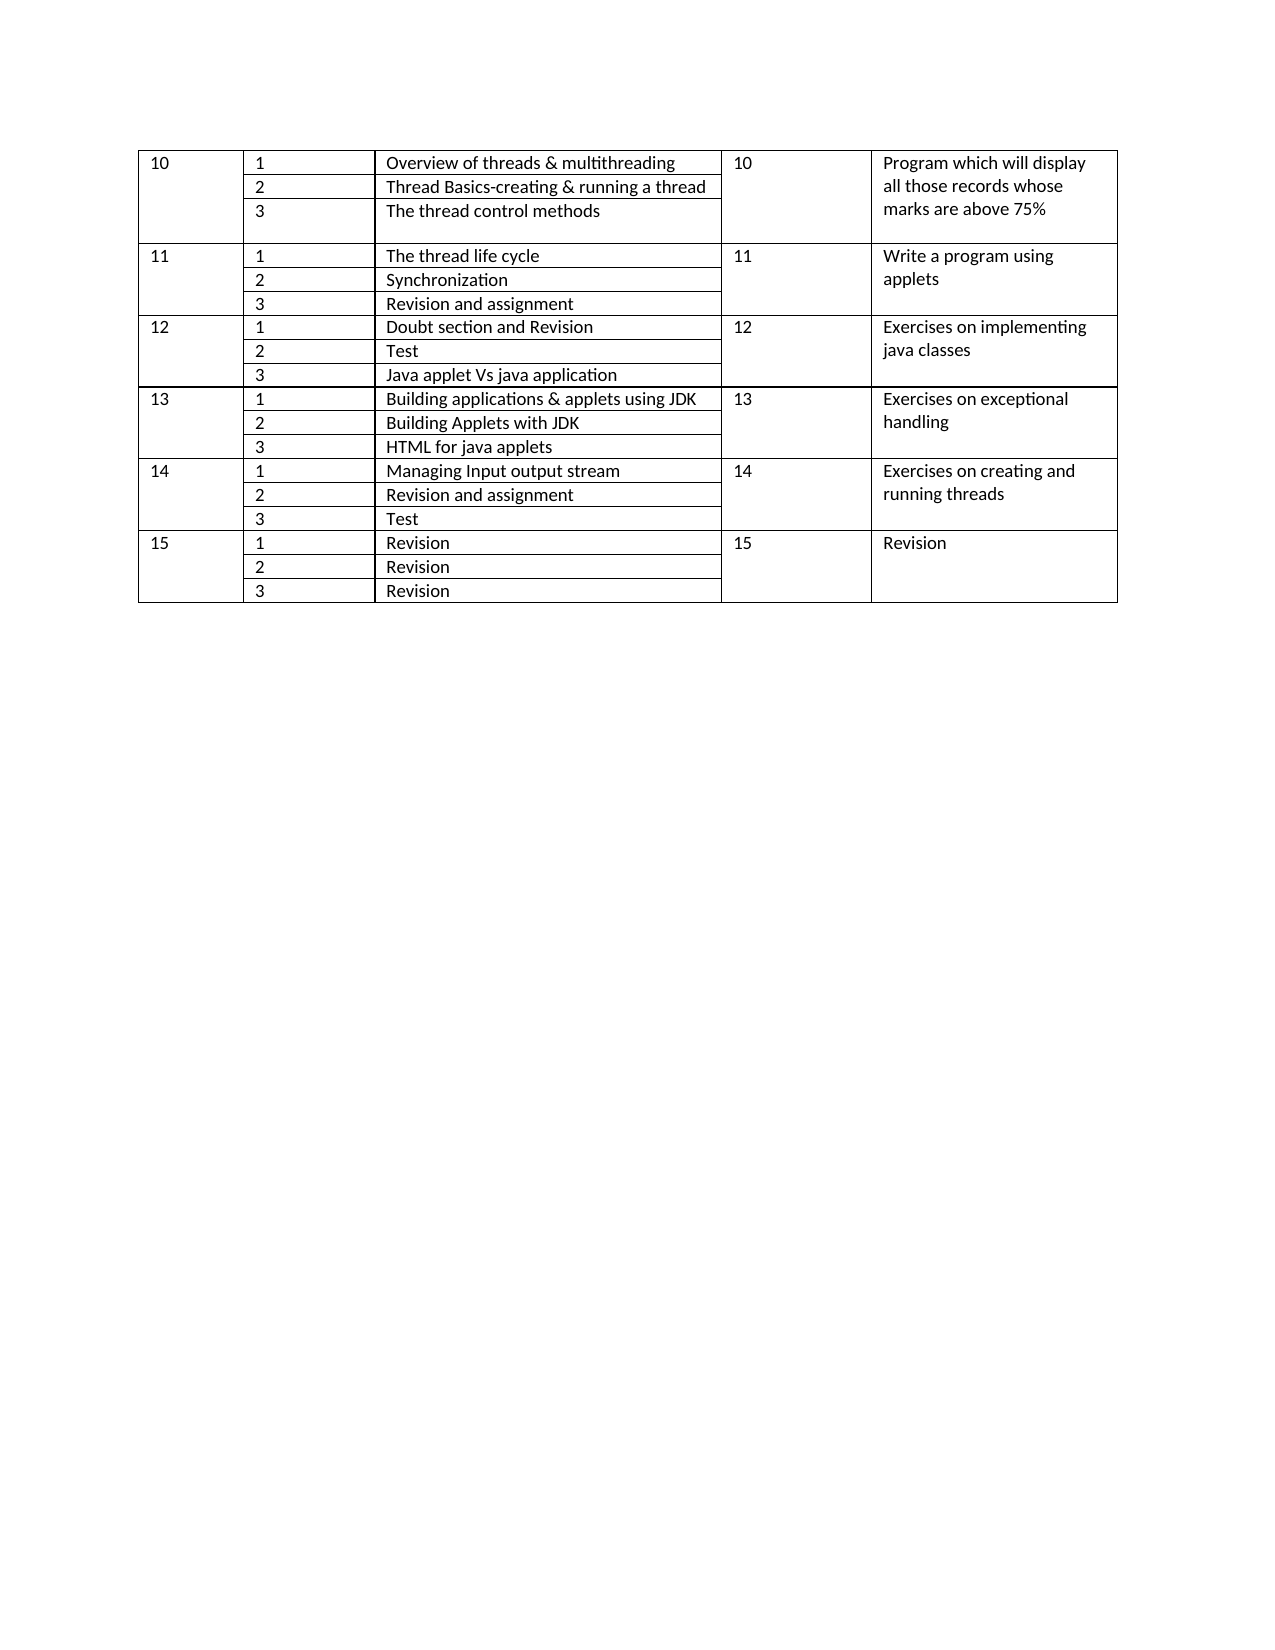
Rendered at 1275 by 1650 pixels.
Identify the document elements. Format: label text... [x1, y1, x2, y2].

table_cell 1 [244, 531, 374, 554]
table_cell 14 [139, 459, 243, 530]
table_cell 11 [139, 244, 243, 314]
table_cell 1 [244, 151, 374, 174]
table_cell Revision and assignment [376, 483, 721, 506]
table_cell 11 [722, 244, 871, 314]
table_cell Test [376, 507, 721, 530]
table_cell 13 [139, 388, 243, 458]
table_cell 1 [244, 388, 374, 410]
table_cell Revision and assignment [376, 292, 721, 314]
table_cell 1 [244, 459, 374, 482]
table_cell 10 [722, 151, 871, 243]
table_cell Synchronization [376, 268, 721, 291]
table_cell Revision [872, 531, 1117, 602]
table_cell 2 [244, 340, 374, 362]
table_cell 1 [244, 244, 374, 267]
table_cell 3 [244, 292, 374, 314]
table_cell 12 [722, 316, 871, 386]
table_cell Exercises on exceptional handling [872, 388, 1117, 458]
table_cell 2 [244, 268, 374, 291]
table_cell 2 [244, 555, 374, 578]
table_cell Write a program using applets [872, 244, 1117, 314]
table_cell Test [376, 340, 721, 362]
table_cell 3 [244, 579, 374, 602]
table_cell 3 [244, 364, 374, 386]
table_cell Program which will display all those records whose marks are above 75% [872, 151, 1117, 243]
table_cell The thread life cycle [376, 244, 721, 267]
table_cell Doubt section and Revision [376, 316, 721, 338]
table_cell 2 [244, 483, 374, 506]
table_cell 14 [722, 459, 871, 530]
table_cell 12 [139, 316, 243, 386]
table_cell Thread Basics-creating & running a thread [376, 175, 721, 198]
table_cell Managing Input output stream [376, 459, 721, 482]
table_cell Revision [376, 531, 721, 554]
table_cell 15 [139, 531, 243, 602]
table_cell 1 [244, 316, 374, 338]
table_cell Building Applets with JDK [376, 411, 721, 434]
table_cell 2 [244, 411, 374, 434]
table_cell 3 [244, 199, 374, 243]
table_cell The thread control methods [376, 199, 721, 243]
table_cell Java applet Vs java application [376, 364, 721, 386]
table_cell 3 [244, 507, 374, 530]
table_cell Revision [376, 555, 721, 578]
table_cell Overview of threads & multithreading [376, 151, 721, 174]
table_cell Exercises on creating and running threads [872, 459, 1117, 530]
table_cell HTML for java applets [376, 435, 721, 458]
table_cell 2 [244, 175, 374, 198]
table_cell 13 [722, 388, 871, 458]
table_cell 10 [139, 151, 243, 243]
table_cell Building applications & applets using JDK [376, 388, 721, 410]
table_cell 15 [722, 531, 871, 602]
table_cell 3 [244, 435, 374, 458]
table_cell Revision [376, 579, 721, 602]
table_cell Exercises on implementing java classes [872, 316, 1117, 386]
